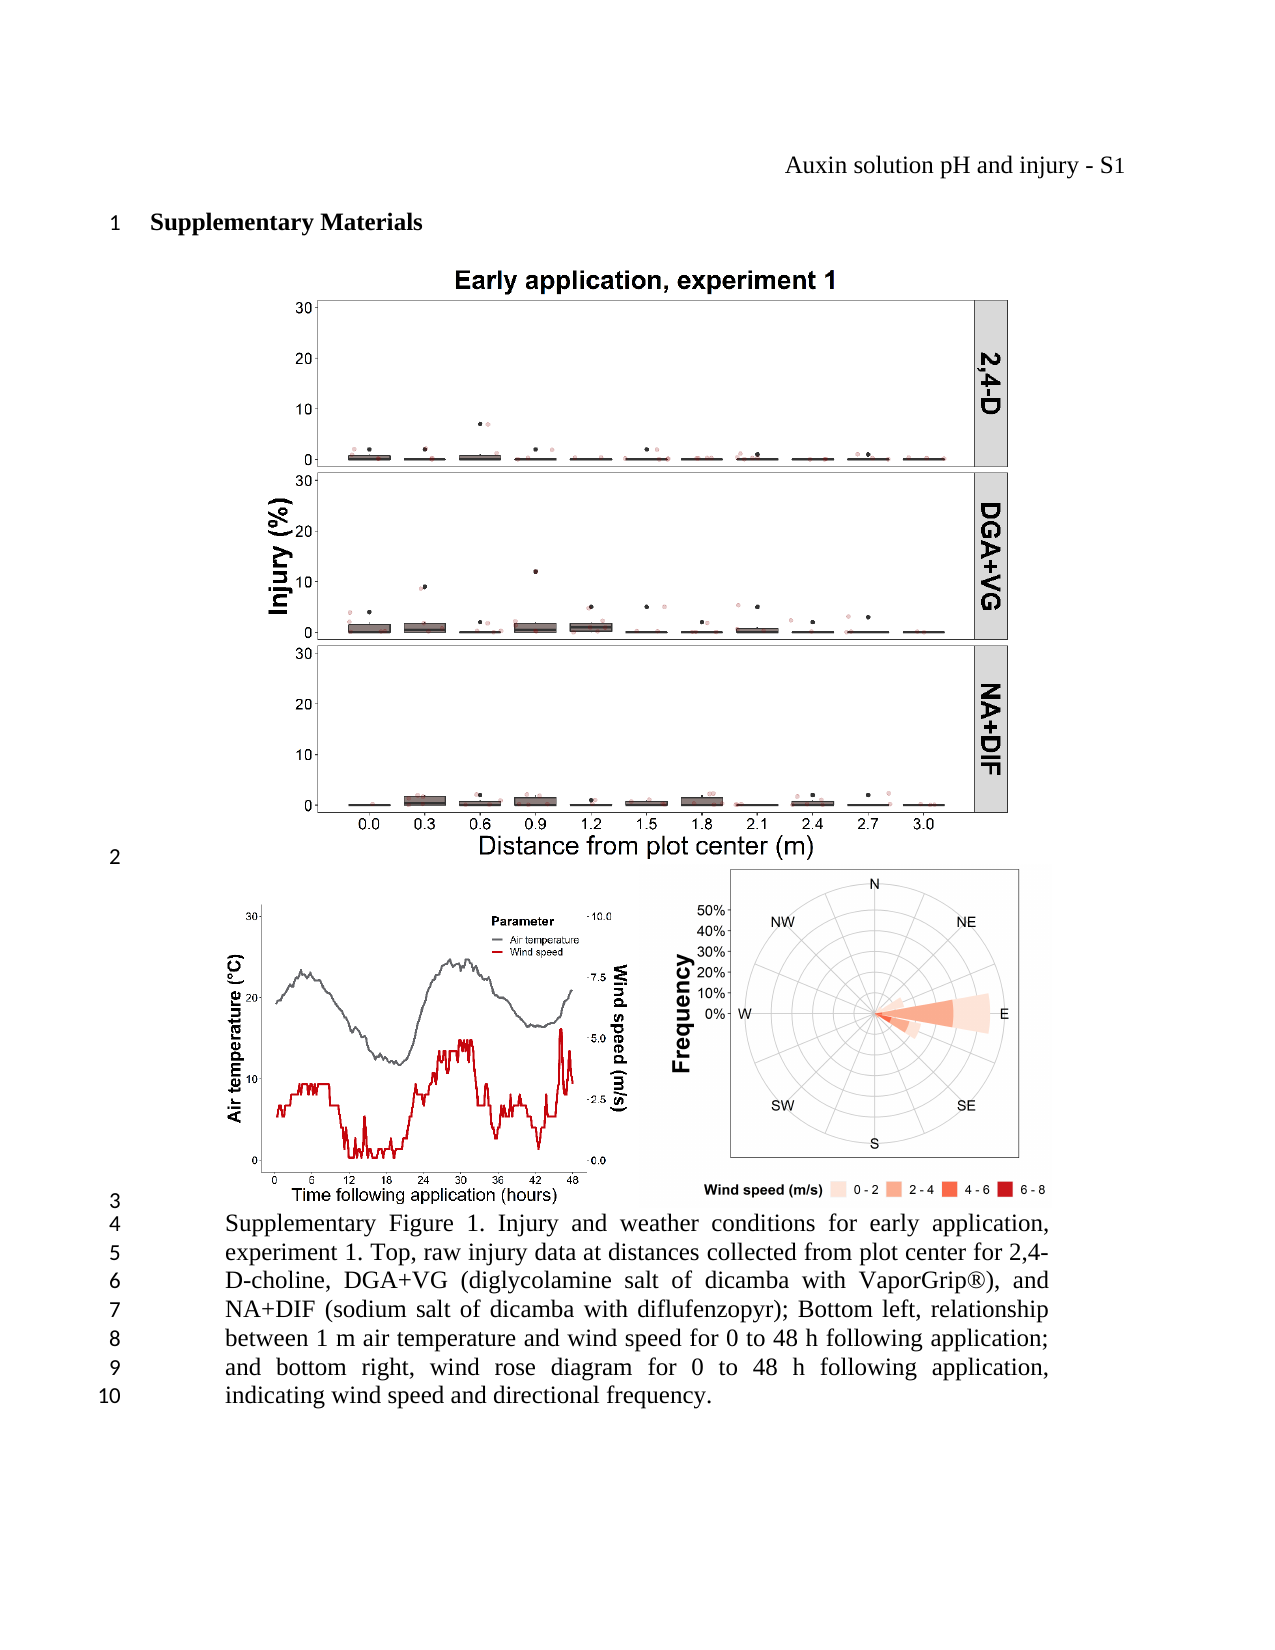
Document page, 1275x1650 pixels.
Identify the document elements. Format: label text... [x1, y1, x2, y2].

picture [262, 264, 1052, 1208]
picture [223, 900, 634, 1208]
text Supplementary Figure 1. Injury and weather conditions for early application, experiment 1. Top, raw injury data at distances collected from plot center for 2,4-D-choline, DGA+VG (diglycolamine salt of dicamba with VaporGrip®), and NA+DIF (sodium salt of dicamba with diflufenzopyr); Bottom left, relationship between 1 m air temperature and wind speed for 0 to 48 h following application; and bottom right, wind rose diagram for 0 to 48 h following application, indicating wind speed and directional frequency. [225, 1208, 1050, 1409]
text Supplementary Materials [150, 207, 1125, 236]
